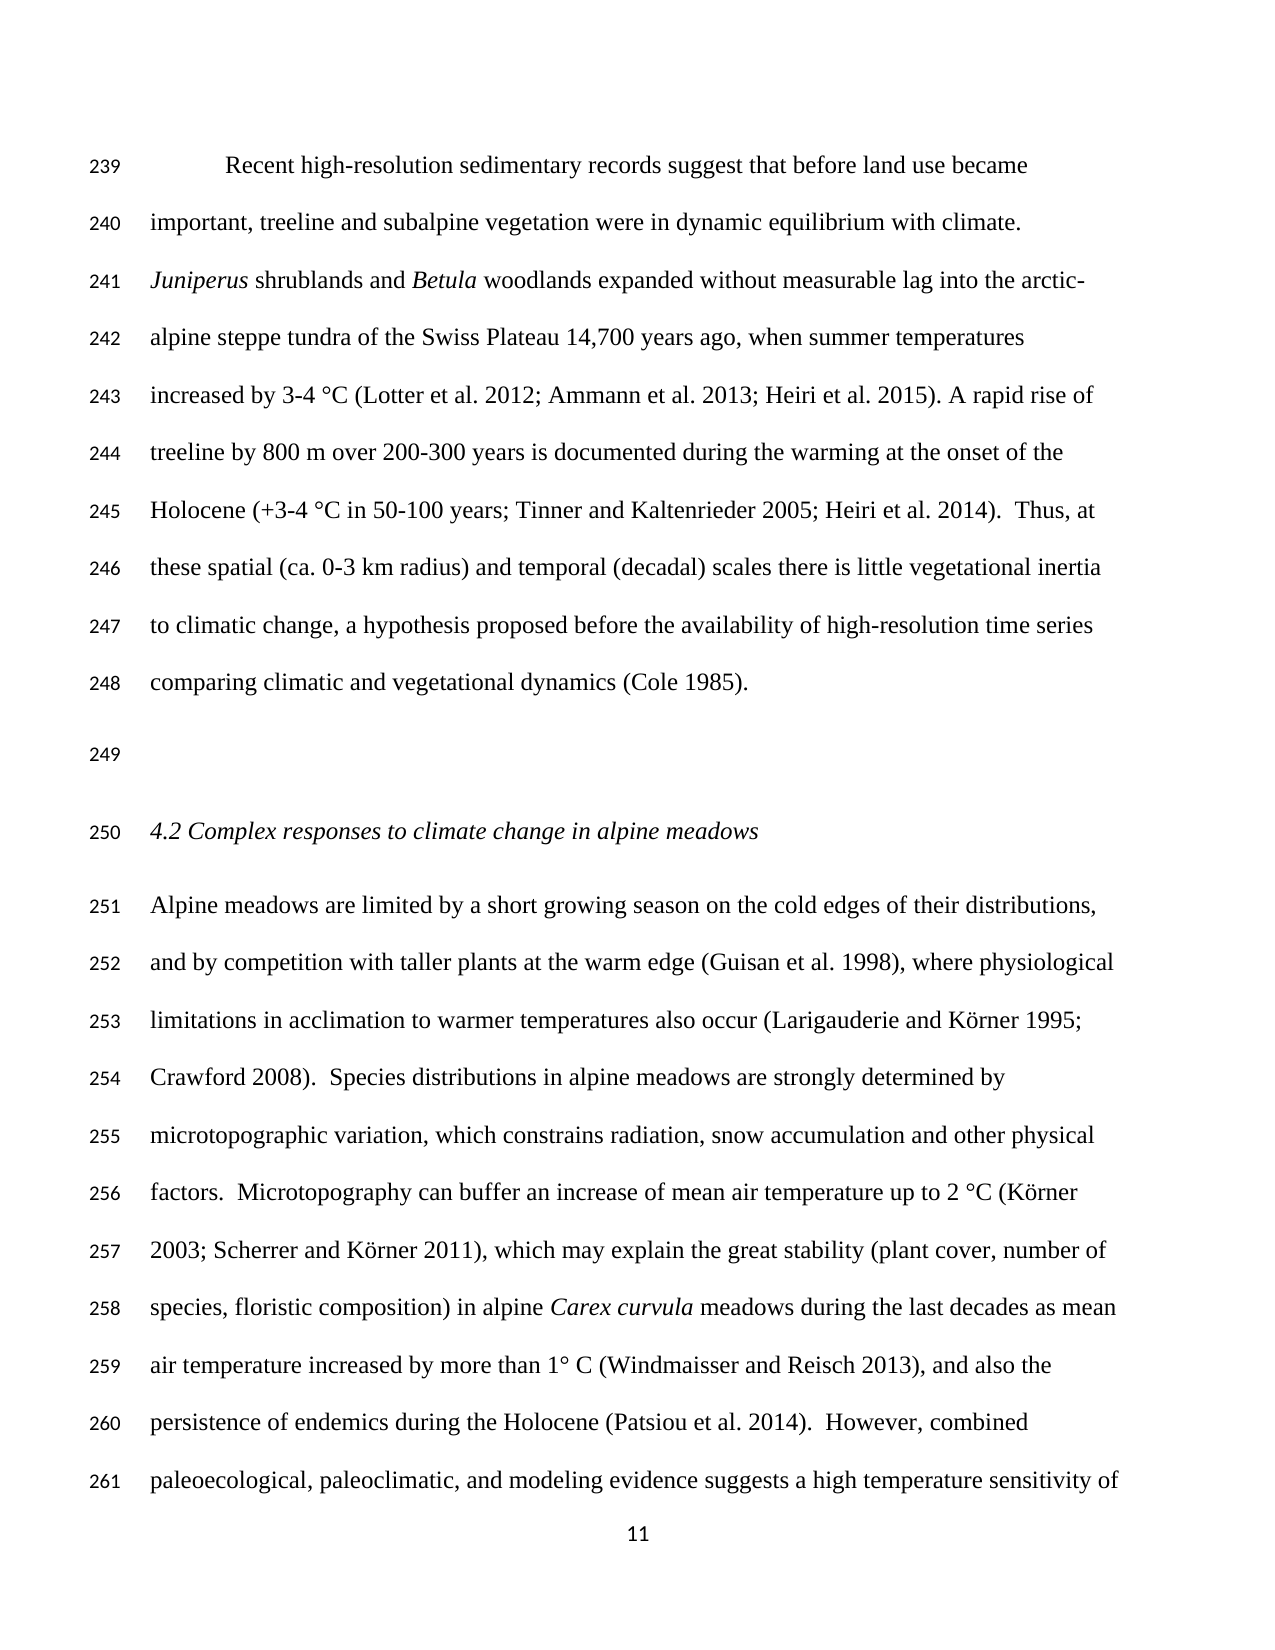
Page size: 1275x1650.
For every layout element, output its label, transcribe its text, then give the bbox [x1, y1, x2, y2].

text 4.2 Complex responses to climate change in alpine meadows [150, 816, 1125, 844]
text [150, 890, 1125, 1494]
text Recent high-resolution sedimentary records suggest that before land use became important, treeline and subalpine vegetation were in dynamic equilibrium with climate. Juniperus shrublands and Betula woodlands expanded without measurable lag into the arctic-alpine steppe tundra of the Swiss Plateau 14,700 years ago, when summer temperatures increased by 3-4 °C (Lotter et al. 2012; Ammann et al. 2013; Heiri et al. 2015). A rapid rise of treeline by 800 m over 200-300 years is documented during the warming at the onset of the Holocene (+3-4 °C in 50-100 years; Tinner and Kaltenrieder 2005; Heiri et al. 2014). Thus, at these spatial (ca. 0-3 km radius) and temporal (decadal) scales there is little vegetational inertia to climatic change, a hypothesis proposed before the availability of high-resolution time series comparing climatic and vegetational dynamics (Cole 1985). [150, 150, 1125, 696]
